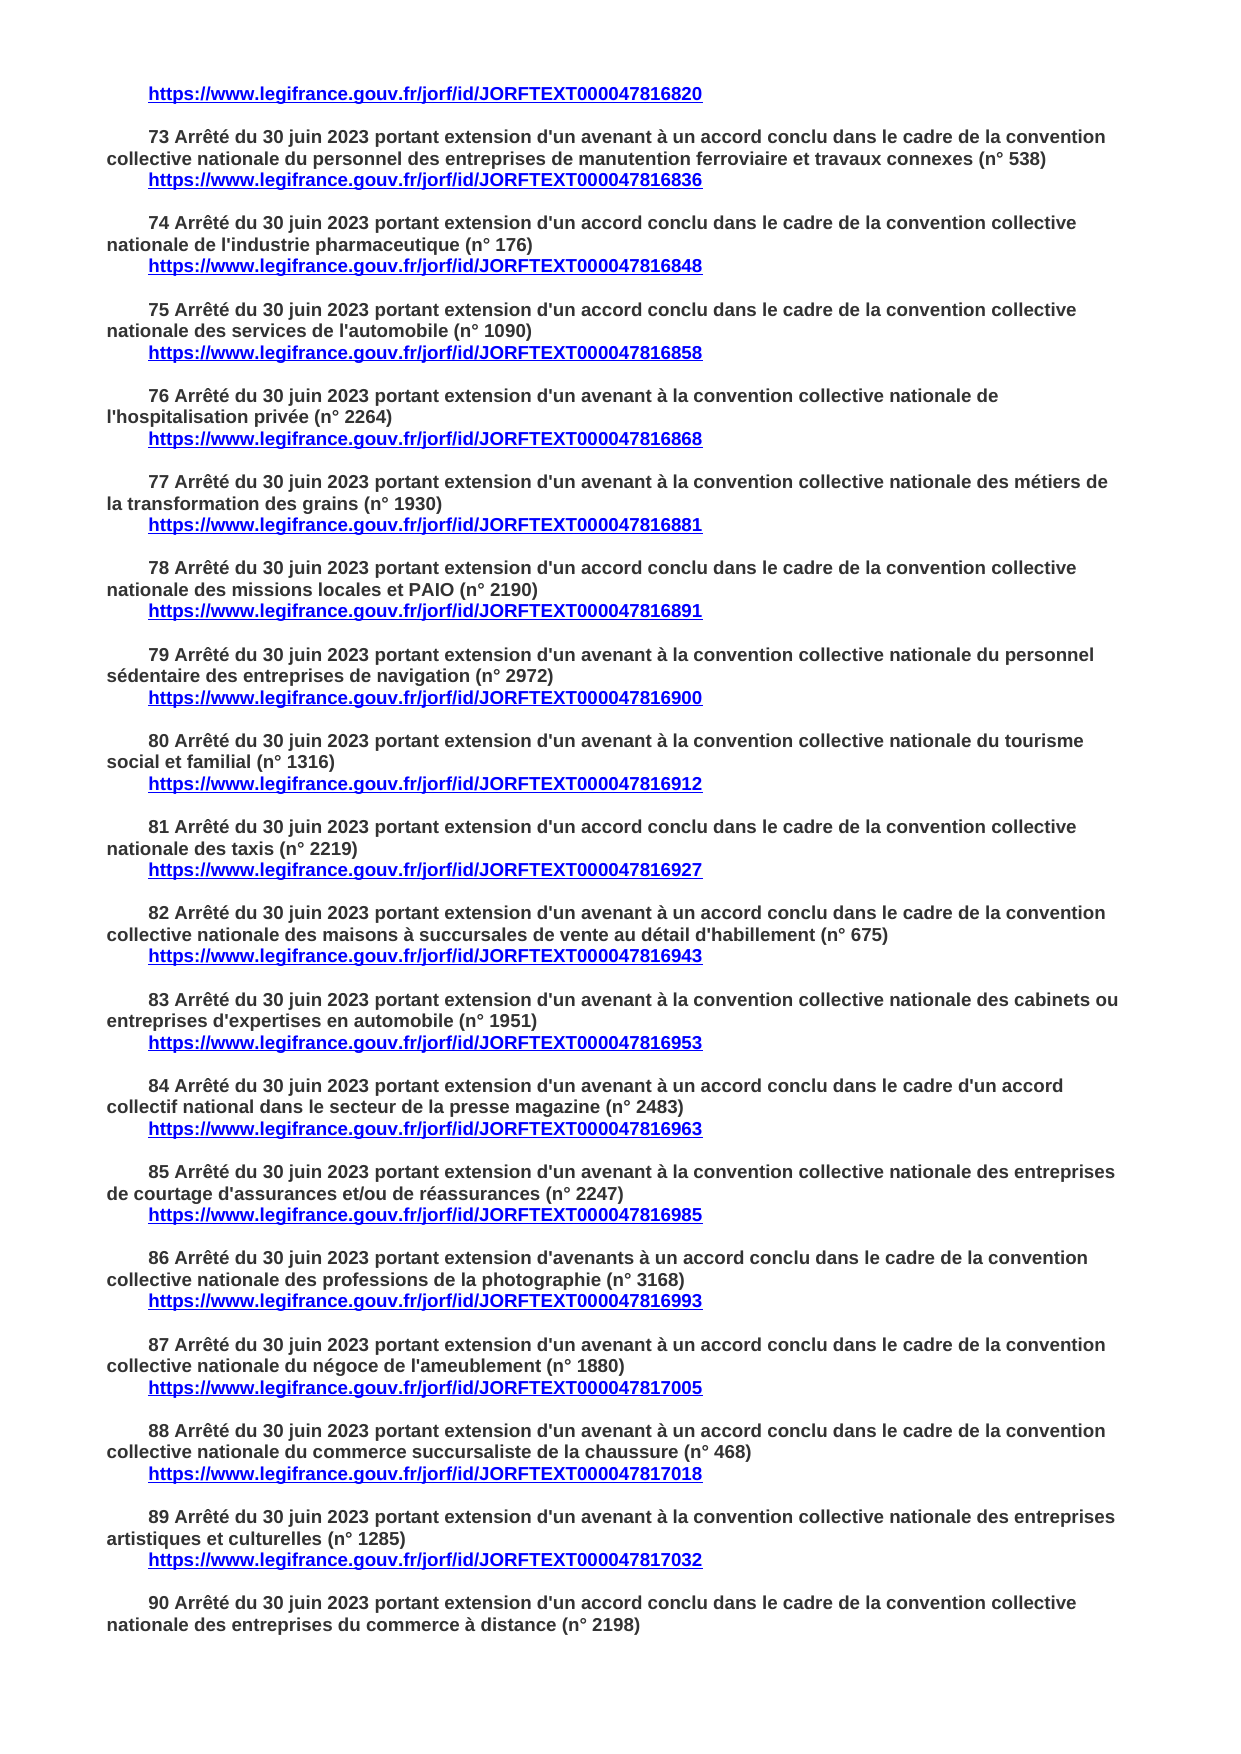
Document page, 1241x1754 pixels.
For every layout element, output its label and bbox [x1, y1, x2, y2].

text [106, 83, 1128, 1635]
